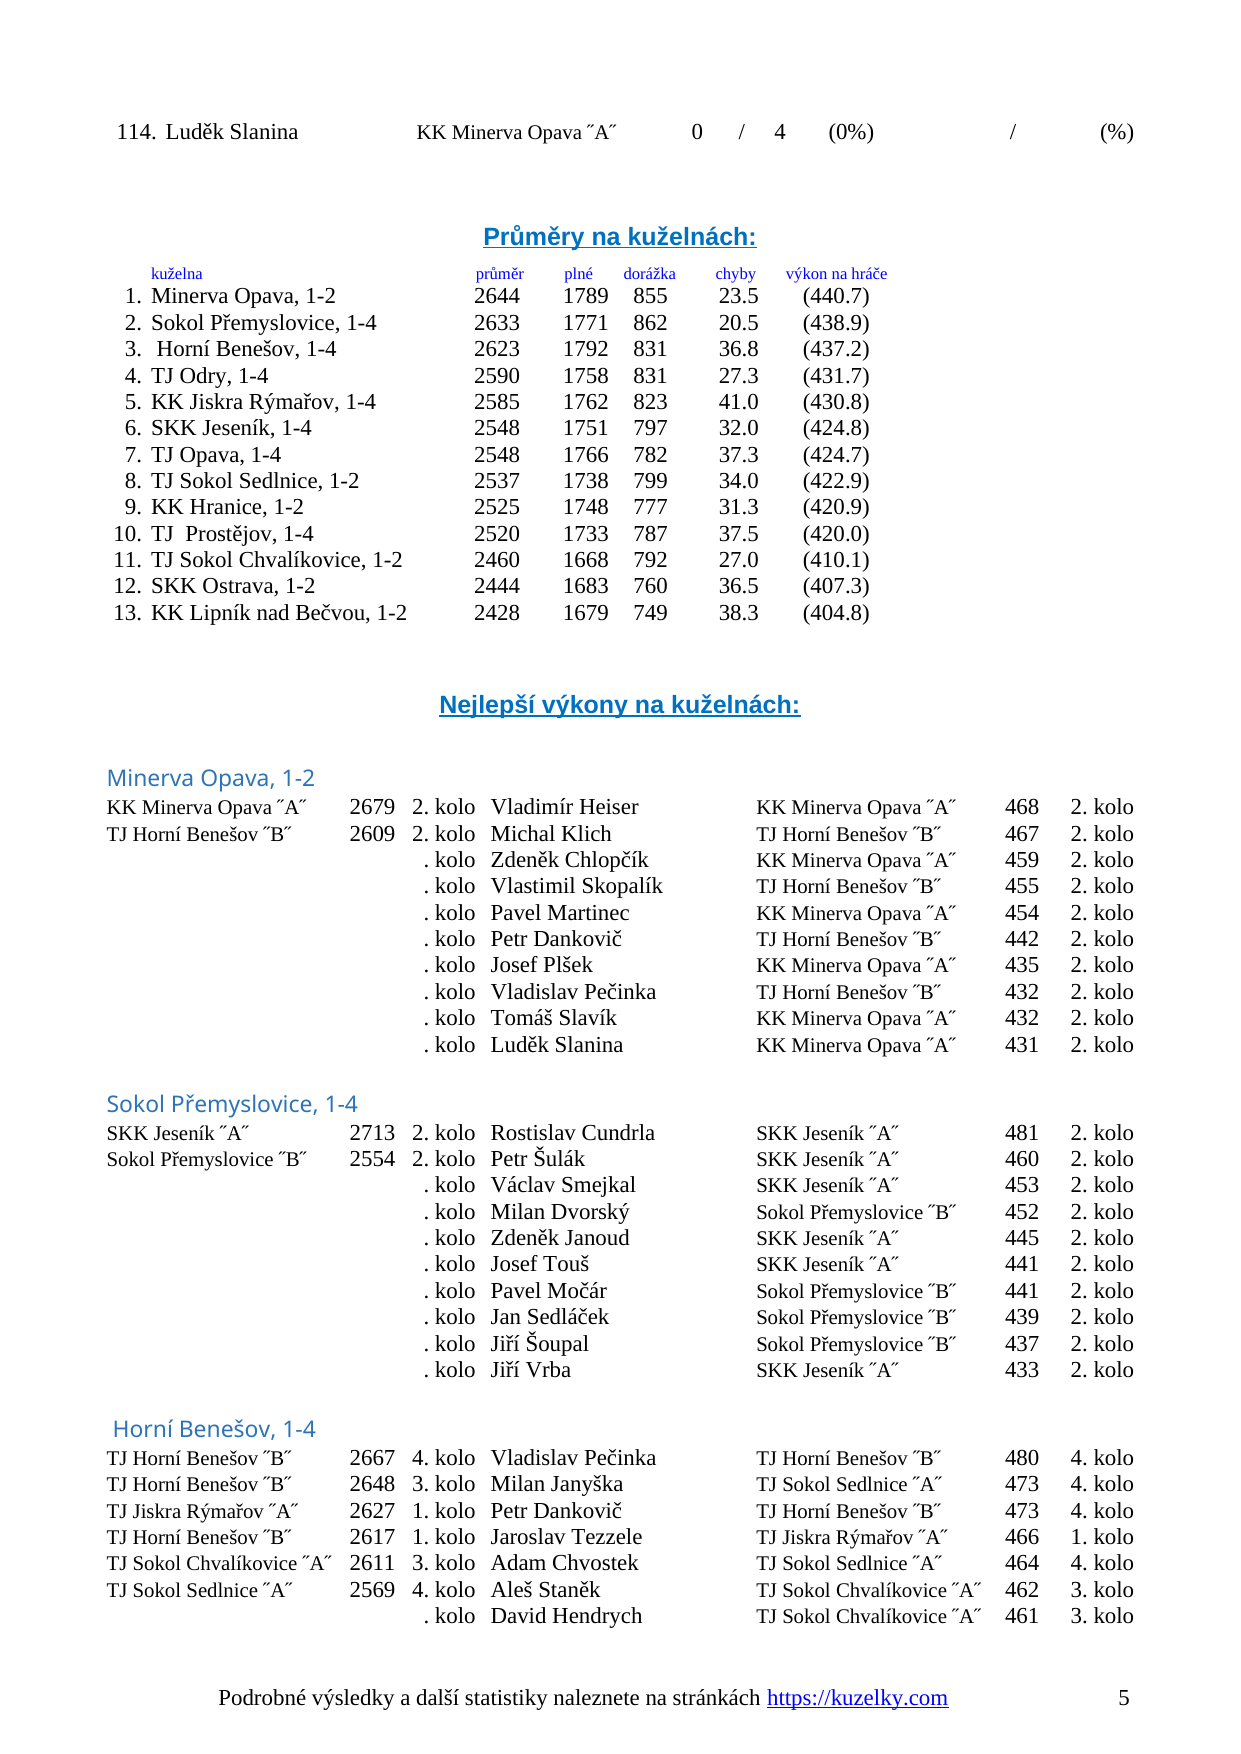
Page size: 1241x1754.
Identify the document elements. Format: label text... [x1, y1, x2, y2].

text 5. KK Jiskra Rýmařov, 1-4 2585 1762 823 41.0 (430.8) [106, 388, 1134, 414]
subtitle Minerva Opava, 1-2 [106, 762, 1134, 793]
text . kolo Vlastimil Skopalík TJ Horní Benešov ˝B˝ 455 2. kolo [106, 872, 1134, 899]
text . kolo Milan Dvorský Sokol Přemyslovice ˝B˝ 452 2. kolo [106, 1198, 1134, 1224]
text 13. KK Lipník nad Bečvou, 1-2 2428 1679 749 38.3 (404.8) [106, 599, 1134, 625]
text . kolo Pavel Močár Sokol Přemyslovice ˝B˝ 441 2. kolo [106, 1277, 1134, 1303]
text . kolo Václav Smejkal SKK Jeseník ˝A˝ 453 2. kolo [106, 1171, 1134, 1198]
text . kolo Jiří Šoupal Sokol Přemyslovice ˝B˝ 437 2. kolo [106, 1329, 1134, 1356]
text . kolo Zdeněk Janoud SKK Jeseník ˝A˝ 445 2. kolo [106, 1224, 1134, 1251]
text 7. TJ Opava, 1-4 2548 1766 782 37.3 (424.7) [106, 441, 1134, 467]
text SKK Jeseník ˝A˝ 2713 2. kolo Rostislav Cundrla SKK Jeseník ˝A˝ 481 2. kolo [106, 1119, 1134, 1145]
subtitle Horní Benešov, 1-4 [106, 1413, 1134, 1444]
text 9. KK Hranice, 1-2 2525 1748 777 31.3 (420.9) [106, 493, 1134, 520]
text TJ Horní Benešov ˝B˝ 2617 1. kolo Jaroslav Tezzele TJ Jiskra Rýmařov ˝A˝ 466 1. kolo [106, 1523, 1134, 1549]
text . kolo Vladislav Pečinka TJ Horní Benešov ˝B˝ 432 2. kolo [106, 978, 1134, 1004]
text 12. SKK Ostrava, 1-2 2444 1683 760 36.5 (407.3) [106, 572, 1134, 599]
text kuželna průměr plné dorážka chyby výkon na hráče [106, 263, 1134, 283]
text 4. TJ Odry, 1-4 2590 1758 831 27.3 (431.7) [106, 362, 1134, 388]
text . kolo Jiří Vrba SKK Jeseník ˝A˝ 433 2. kolo [106, 1356, 1134, 1382]
text 8. TJ Sokol Sedlnice, 1-2 2537 1738 799 34.0 (422.9) [106, 467, 1134, 493]
text TJ Horní Benešov ˝B˝ 2648 3. kolo Milan Janyška TJ Sokol Sedlnice ˝A˝ 473 4. kolo [106, 1470, 1134, 1497]
text . kolo Luděk Slanina KK Minerva Opava ˝A˝ 431 2. kolo [106, 1031, 1134, 1057]
text TJ Horní Benešov ˝B˝ 2609 2. kolo Michal Klich TJ Horní Benešov ˝B˝ 467 2. kolo [106, 820, 1134, 846]
text 2. Sokol Přemyslovice, 1-4 2633 1771 862 20.5 (438.9) [106, 309, 1134, 335]
text TJ Sokol Chvalíkovice ˝A˝ 2611 3. kolo Adam Chvostek TJ Sokol Sedlnice ˝A˝ 464 4. kolo [106, 1549, 1134, 1576]
text Nejlepší výkony na kuželnách: [94, 690, 1145, 719]
text . kolo Josef Touš SKK Jeseník ˝A˝ 441 2. kolo [106, 1251, 1134, 1277]
text . kolo Pavel Martinec KK Minerva Opava ˝A˝ 454 2. kolo [106, 899, 1134, 925]
text TJ Jiskra Rýmařov ˝A˝ 2627 1. kolo Petr Dankovič TJ Horní Benešov ˝B˝ 473 4. kolo [106, 1497, 1134, 1523]
text TJ Horní Benešov ˝B˝ 2667 4. kolo Vladislav Pečinka TJ Horní Benešov ˝B˝ 480 4. kolo [106, 1444, 1134, 1470]
subtitle Sokol Přemyslovice, 1-4 [106, 1087, 1134, 1119]
text . kolo David Hendrych TJ Sokol Chvalíkovice ˝A˝ 461 3. kolo [106, 1602, 1134, 1628]
text KK Minerva Opava ˝A˝ 2679 2. kolo Vladimír Heiser KK Minerva Opava ˝A˝ 468 2. kolo [106, 793, 1134, 820]
text . kolo Tomáš Slavík KK Minerva Opava ˝A˝ 432 2. kolo [106, 1004, 1134, 1031]
text 10. TJ Prostějov, 1-4 2520 1733 787 37.5 (420.0) [106, 520, 1134, 546]
text 6. SKK Jeseník, 1-4 2548 1751 797 32.0 (424.8) [106, 414, 1134, 441]
text TJ Sokol Sedlnice ˝A˝ 2569 4. kolo Aleš Staněk TJ Sokol Chvalíkovice ˝A˝ 462 3. kolo [106, 1576, 1134, 1602]
text . kolo Zdeněk Chlopčík KK Minerva Opava ˝A˝ 459 2. kolo [106, 846, 1134, 872]
text . kolo Petr Dankovič TJ Horní Benešov ˝B˝ 442 2. kolo [106, 925, 1134, 952]
text 3. Horní Benešov, 1-4 2623 1792 831 36.8 (437.2) [106, 335, 1134, 362]
text 114. Luděk Slanina KK Minerva Opava ˝A˝ 0 / 4 (0%) / (%) [106, 118, 1134, 144]
text Průměry na kuželnách: [94, 222, 1145, 251]
text 1. Minerva Opava, 1-2 2644 1789 855 23.5 (440.7) [106, 283, 1134, 309]
text . kolo Jan Sedláček Sokol Přemyslovice ˝B˝ 439 2. kolo [106, 1303, 1134, 1329]
text Sokol Přemyslovice ˝B˝ 2554 2. kolo Petr Šulák SKK Jeseník ˝A˝ 460 2. kolo [106, 1145, 1134, 1171]
text 11. TJ Sokol Chvalíkovice, 1-2 2460 1668 792 27.0 (410.1) [106, 546, 1134, 572]
text . kolo Josef Plšek KK Minerva Opava ˝A˝ 435 2. kolo [106, 952, 1134, 978]
